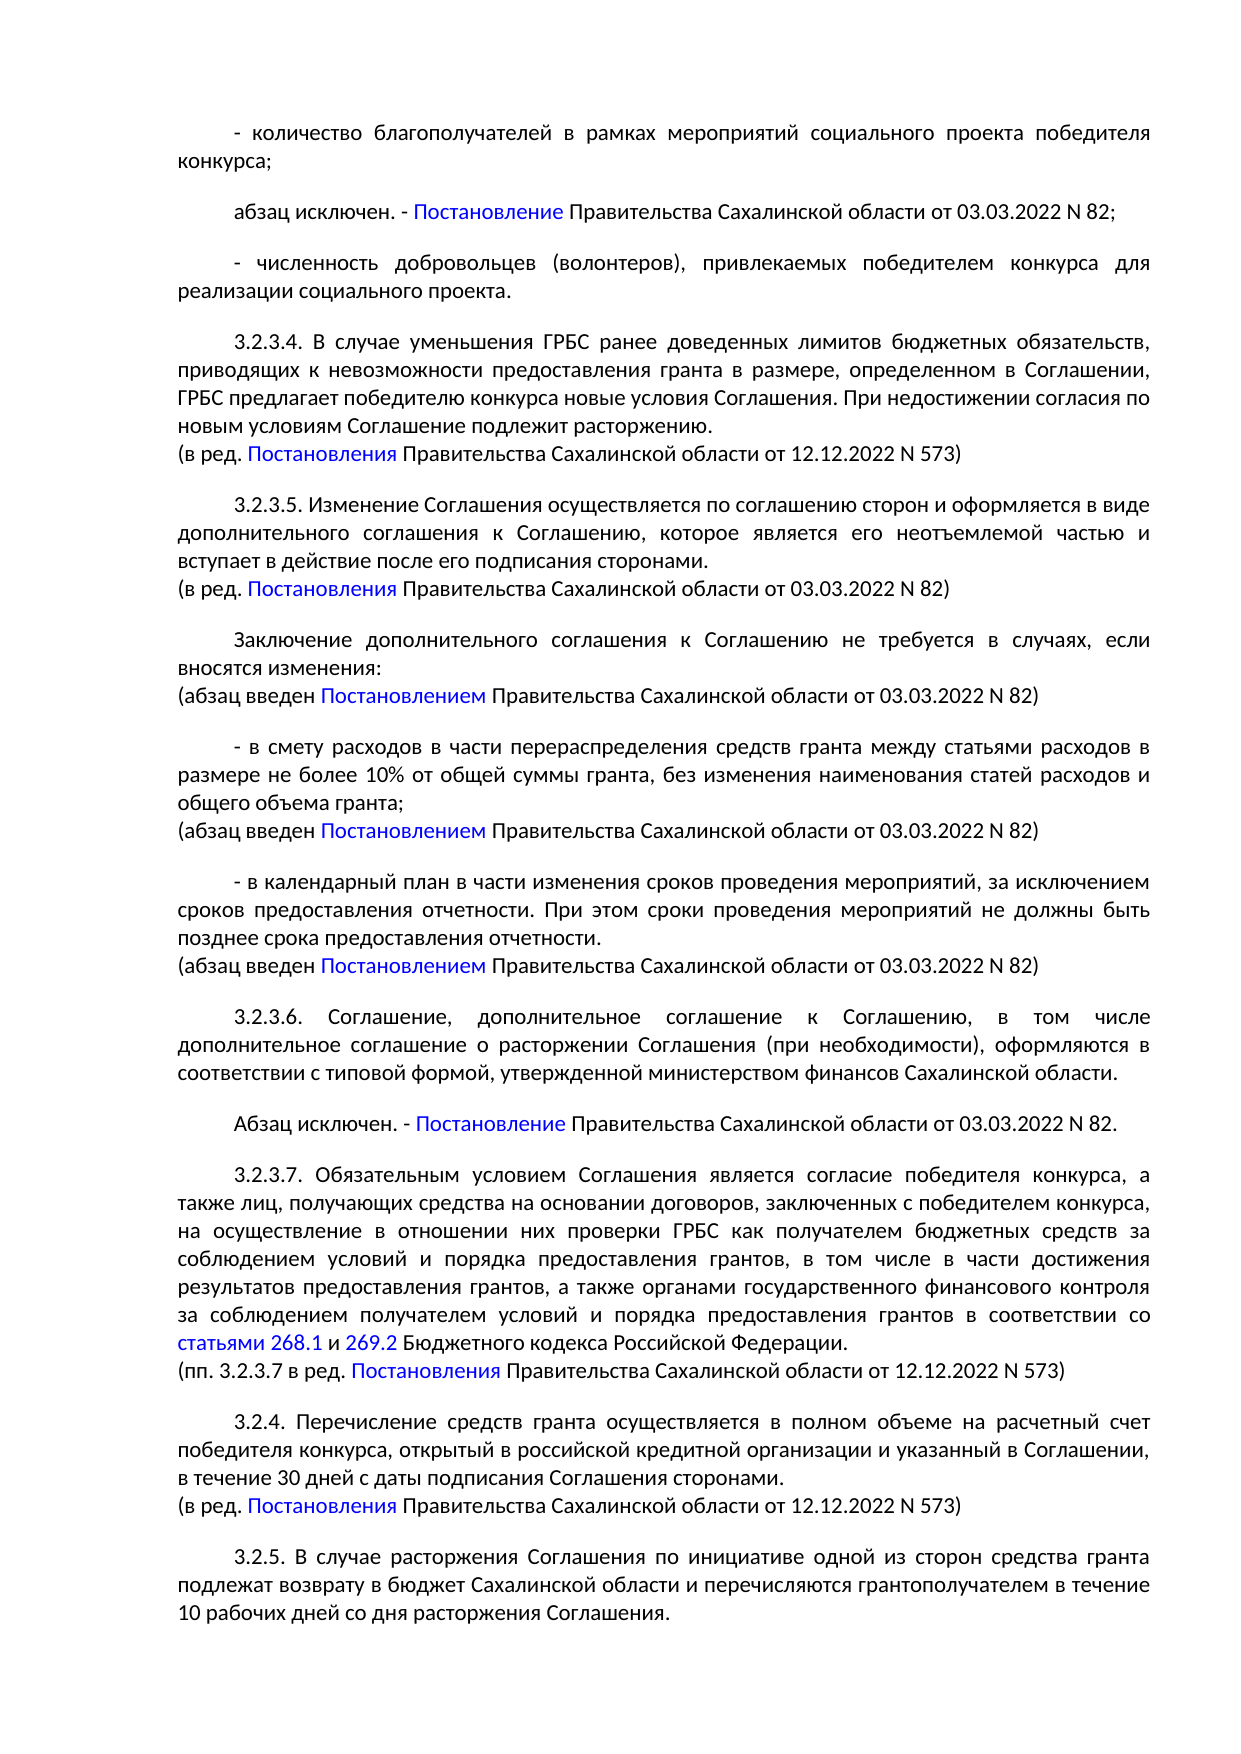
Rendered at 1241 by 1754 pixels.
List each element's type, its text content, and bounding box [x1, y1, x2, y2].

text Заключение дополнительного соглашения к Соглашению не требуется в случаях, если вносятся изменения: [177, 625, 1152, 681]
text (в ред. Постановления Правительства Сахалинской области от 12.12.2022 N 573) [177, 1491, 1152, 1519]
text - в календарный план в части изменения сроков проведения мероприятий, за исключением сроков предоставления отчетности. При этом сроки проведения мероприятий не должны быть позднее срока предоставления отчетности. [177, 867, 1152, 951]
text 3.2.4. Перечисление средств гранта осуществляется в полном объеме на расчетный счет победителя конкурса, открытый в российской кредитной организации и указанный в Соглашении, в течение 30 дней с даты подписания Соглашения сторонами. [177, 1407, 1152, 1491]
text Абзац исключен. - Постановление Правительства Сахалинской области от 03.03.2022 N 82. [177, 1109, 1152, 1137]
text (в ред. Постановления Правительства Сахалинской области от 03.03.2022 N 82) [177, 574, 1152, 602]
text 3.2.3.5. Изменение Соглашения осуществляется по соглашению сторон и оформляется в виде дополнительного соглашения к Соглашению, которое является его неотъемлемой частью и вступает в действие после его подписания сторонами. [177, 490, 1152, 574]
text (в ред. Постановления Правительства Сахалинской области от 12.12.2022 N 573) [177, 439, 1152, 467]
text (абзац введен Постановлением Правительства Сахалинской области от 03.03.2022 N 82) [177, 681, 1152, 709]
text 3.2.3.6. Соглашение, дополнительное соглашение к Соглашению, в том числе дополнительное соглашение о расторжении Соглашения (при необходимости), оформляются в соответствии с типовой формой, утвержденной министерством финансов Сахалинской области. [177, 1002, 1152, 1086]
text 3.2.3.4. В случае уменьшения ГРБС ранее доведенных лимитов бюджетных обязательств, приводящих к невозможности предоставления гранта в размере, определенном в Соглашении, ГРБС предлагает победителю конкурса новые условия Соглашения. При недостижении согласия по новым условиям Соглашение подлежит расторжению. [177, 327, 1152, 439]
text 3.2.5. В случае расторжения Соглашения по инициативе одной из сторон средства гранта подлежат возврату в бюджет Сахалинской области и перечисляются грантополучателем в течение 10 рабочих дней со дня расторжения Соглашения. [177, 1542, 1152, 1626]
text (пп. 3.2.3.7 в ред. Постановления Правительства Сахалинской области от 12.12.2022 N 573) [177, 1356, 1152, 1384]
text абзац исключен. - Постановление Правительства Сахалинской области от 03.03.2022 N 82; [177, 197, 1152, 225]
text - в смету расходов в части перераспределения средств гранта между статьями расходов в размере не более 10% от общей суммы гранта, без изменения наименования статей расходов и общего объема гранта; [177, 732, 1152, 816]
text - численность добровольцев (волонтеров), привлекаемых победителем конкурса для реализации социального проекта. [177, 248, 1152, 304]
text - количество благополучателей в рамках мероприятий социального проекта победителя конкурса; [177, 118, 1152, 174]
text (абзац введен Постановлением Правительства Сахалинской области от 03.03.2022 N 82) [177, 951, 1152, 979]
text 3.2.3.7. Обязательным условием Соглашения является согласие победителя конкурса, а также лиц, получающих средства на основании договоров, заключенных с победителем конкурса, на осуществление в отношении них проверки ГРБС как получателем бюджетных средств за соблюдением условий и порядка предоставления грантов, в том числе в части достижения результатов предоставления грантов, а также органами государственного финансового контроля за соблюдением получателем условий и порядка предоставления грантов в соответствии со статьями 268.1 и 269.2 Бюджетного кодекса Российской Федерации. [177, 1160, 1152, 1356]
text (абзац введен Постановлением Правительства Сахалинской области от 03.03.2022 N 82) [177, 816, 1152, 844]
